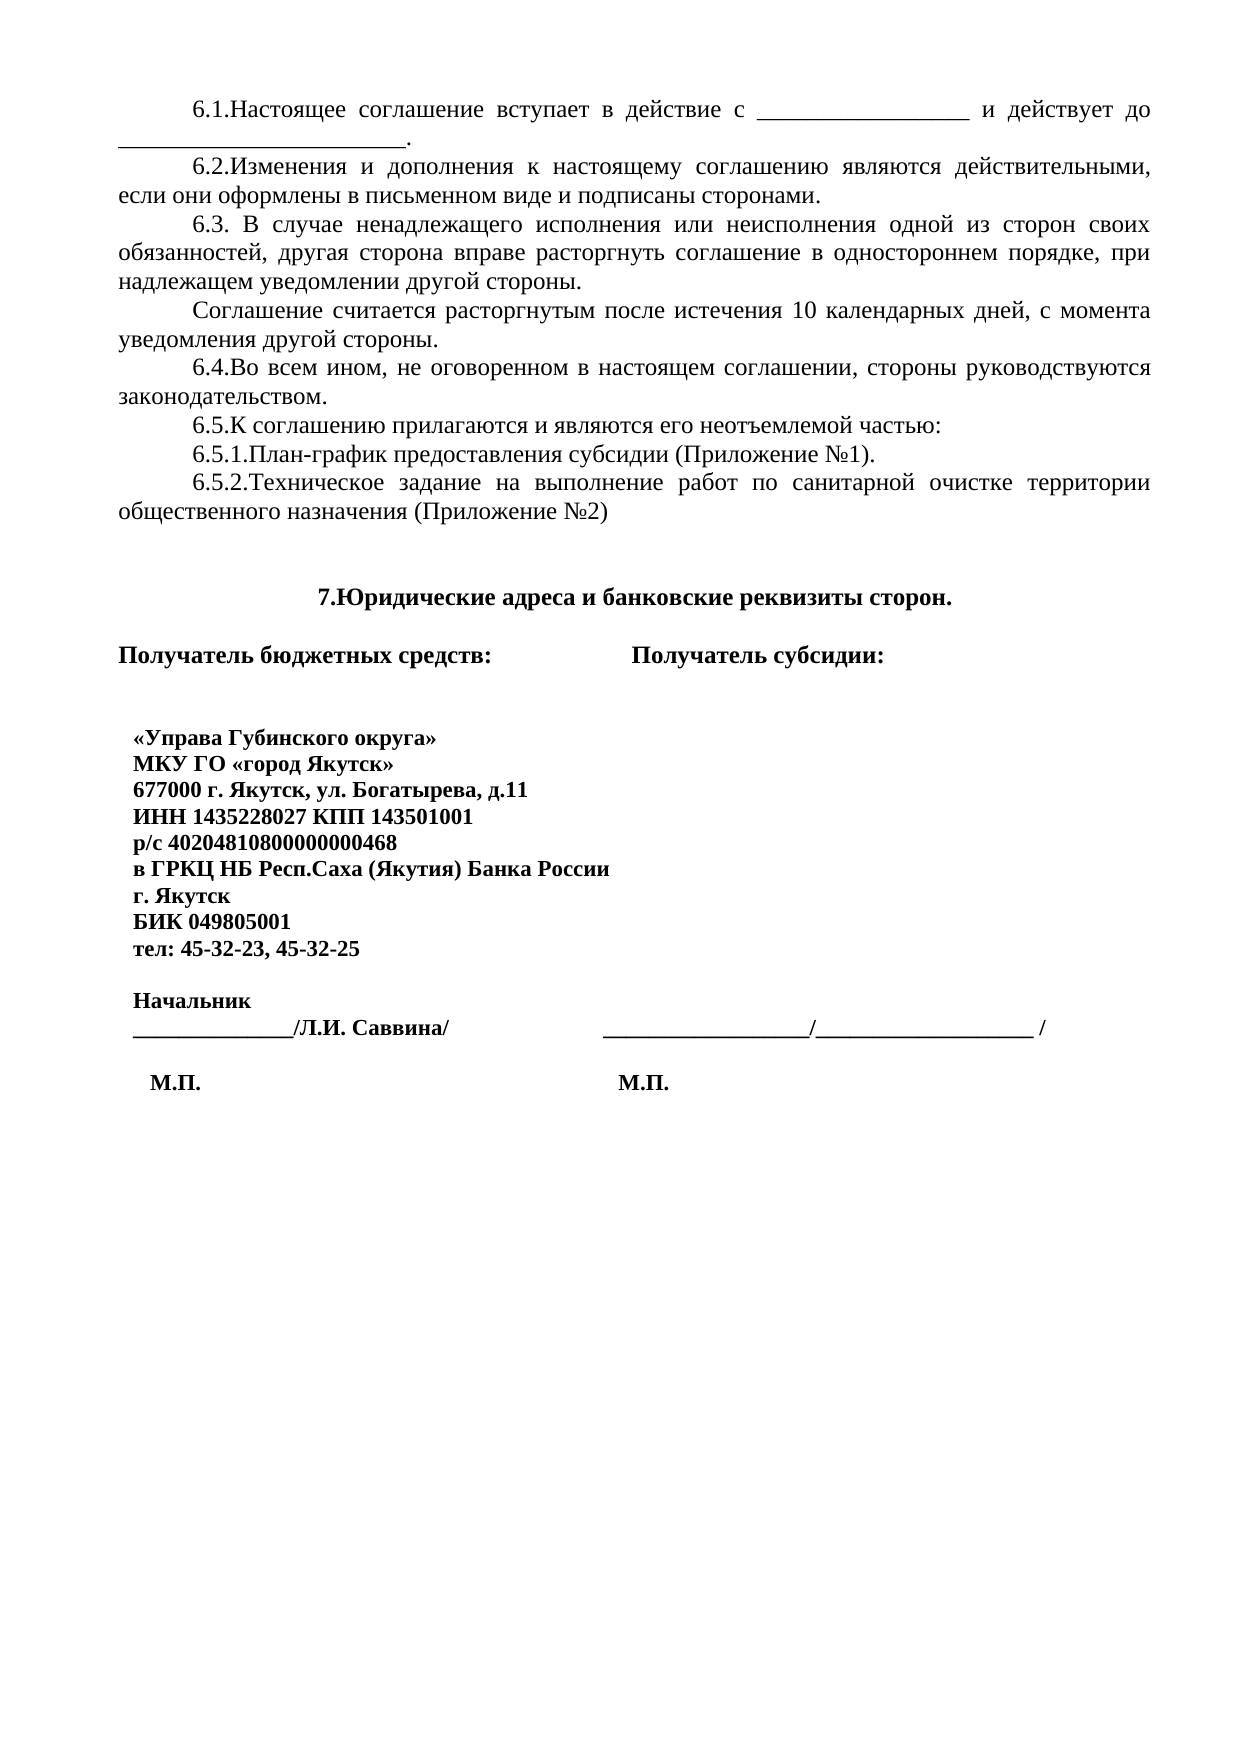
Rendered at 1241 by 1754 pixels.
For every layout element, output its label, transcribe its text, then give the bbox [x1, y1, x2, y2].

text тел: 45-32-23, 45-32-25 [133, 934, 1152, 961]
text МКУ ГО «город Якутск» [133, 750, 1152, 776]
text 6.2.Изменения и дополнения к настоящему соглашению являются действительными, если они оформлены в письменном виде и подписаны сторонами. [118, 151, 1152, 209]
text в ГРКЦ НБ Респ.Саха (Якутия) Банка России [133, 856, 1152, 882]
text 6.3. В случае ненадлежащего исполнения или неисполнения одной из сторон своих обязанностей, другая сторона вправе расторгнуть соглашение в одностороннем порядке, при надлежащем уведомлении другой стороны. [118, 209, 1152, 295]
text 6.5.К соглашению прилагаются и являются его неотъемлемой частью: [118, 410, 1152, 439]
text 7.Юридические адреса и банковские реквизиты сторон. [118, 582, 1152, 611]
text ИНН 1435228027 КПП 143501001 [133, 803, 1152, 829]
text «Управа Губинского округа» [133, 724, 1152, 750]
text 677000 г. Якутск, ул. Богатырева, д.11 [133, 776, 1152, 803]
text г. Якутск [133, 882, 1152, 908]
text Начальник [133, 987, 1152, 1014]
text ______________/Л.И. Саввина/ __________________/___________________ / [133, 1014, 1152, 1040]
table_header Получатель бюджетных средств: [107, 640, 620, 669]
text 6.5.1.План-график предоставления субсидии (Приложение №1). [118, 439, 1152, 467]
text 6.4.Во всем ином, не оговоренном в настоящем соглашении, стороны руководствуются законодательством. [118, 352, 1152, 410]
text Соглашение считается расторгнутым после истечения 10 календарных дней, с момента уведомления другой стороны. [118, 295, 1152, 352]
text 6.1.Настоящее соглашение вступает в действие с _________________ и действует до _______________________. [118, 94, 1152, 151]
text БИК 049805001 [133, 908, 1152, 934]
text р/с 40204810800000000468 [133, 829, 1152, 856]
text М.П. М.П. [133, 1069, 1152, 1095]
table_header Получатель субсидии: [620, 640, 1133, 669]
text 6.5.2.Техническое задание на выполнение работ по санитарной очистке территории общественного назначения (Приложение №2) [118, 467, 1152, 525]
